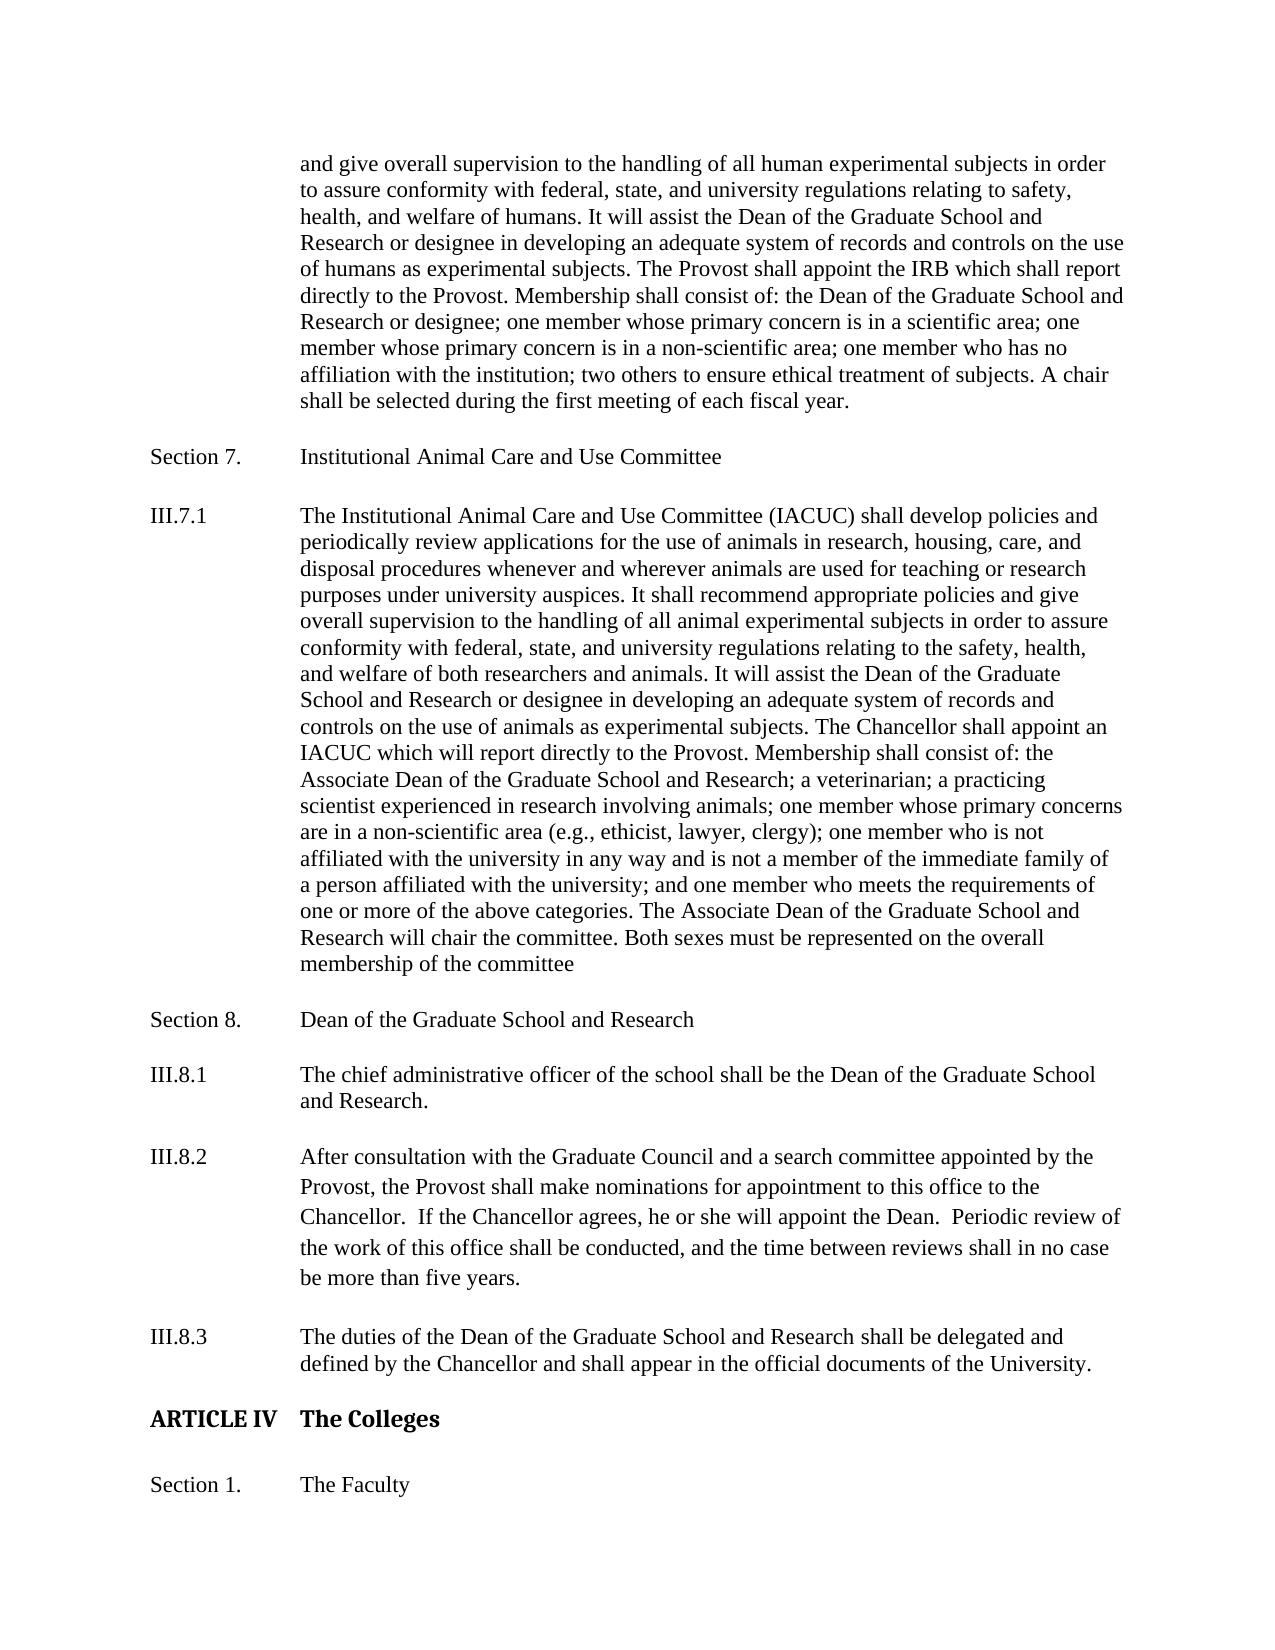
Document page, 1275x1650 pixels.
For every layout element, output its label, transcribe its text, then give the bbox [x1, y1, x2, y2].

text III.8.1 The chief administrative officer of the school shall be the Dean of the Graduate School and Research. [150, 1061, 1125, 1114]
list III.8.2 After consultation with the Graduate Council and a search committee appointed by the Provost, the Provost shall make nominations for appointment to this office to the Chancellor. If the Chancellor agrees, he or she will appoint the Dean. Periodic review of the work of this office shall be conducted, and the time between reviews shall in no case be more than five years. [150, 1143, 1125, 1290]
text III.7.1 The Institutional Animal Care and Use Committee (IACUC) shall develop policies and periodically review applications for the use of animals in research, housing, care, and disposal procedures whenever and wherever animals are used for teaching or research purposes under university auspices. It shall recommend appropriate policies and give overall supervision to the handling of all animal experimental subjects in order to assure conformity with federal, state, and university regulations relating to the safety, health, and welfare of both researchers and animals. It will assist the Dean of the Graduate School and Research or designee in developing an adequate system of records and controls on the use of animals as experimental subjects. The Chancellor shall appoint an IACUC which will report directly to the Provost. Membership shall consist of: the Associate Dean of the Graduate School and Research; a veterinarian; a practicing scientist experienced in research involving animals; one member whose primary concerns are in a non-scientific area (e.g., ethicist, lawyer, clergy); one member who is not affiliated with the university in any way and is not a member of the immediate family of a person affiliated with the university; and one member who meets the requirements of one or more of the above categories. The Associate Dean of the Graduate School and Research will chair the committee. Both sexes must be represented on the overall membership of the committee [150, 502, 1125, 976]
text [300, 150, 1125, 413]
text III.8.3 The duties of the Dean of the Graduate School and Research shall be delegated and defined by the Chancellor and shall appear in the official documents of the University. [150, 1323, 1125, 1376]
text Section 7. Institutional Animal Care and Use Committee [150, 443, 1125, 469]
text Section 8. Dean of the Graduate School and Research [150, 1006, 1125, 1032]
subtitle ARTICLE IV The Colleges [150, 1405, 1125, 1434]
text Section 1. The Faculty [150, 1471, 1125, 1498]
